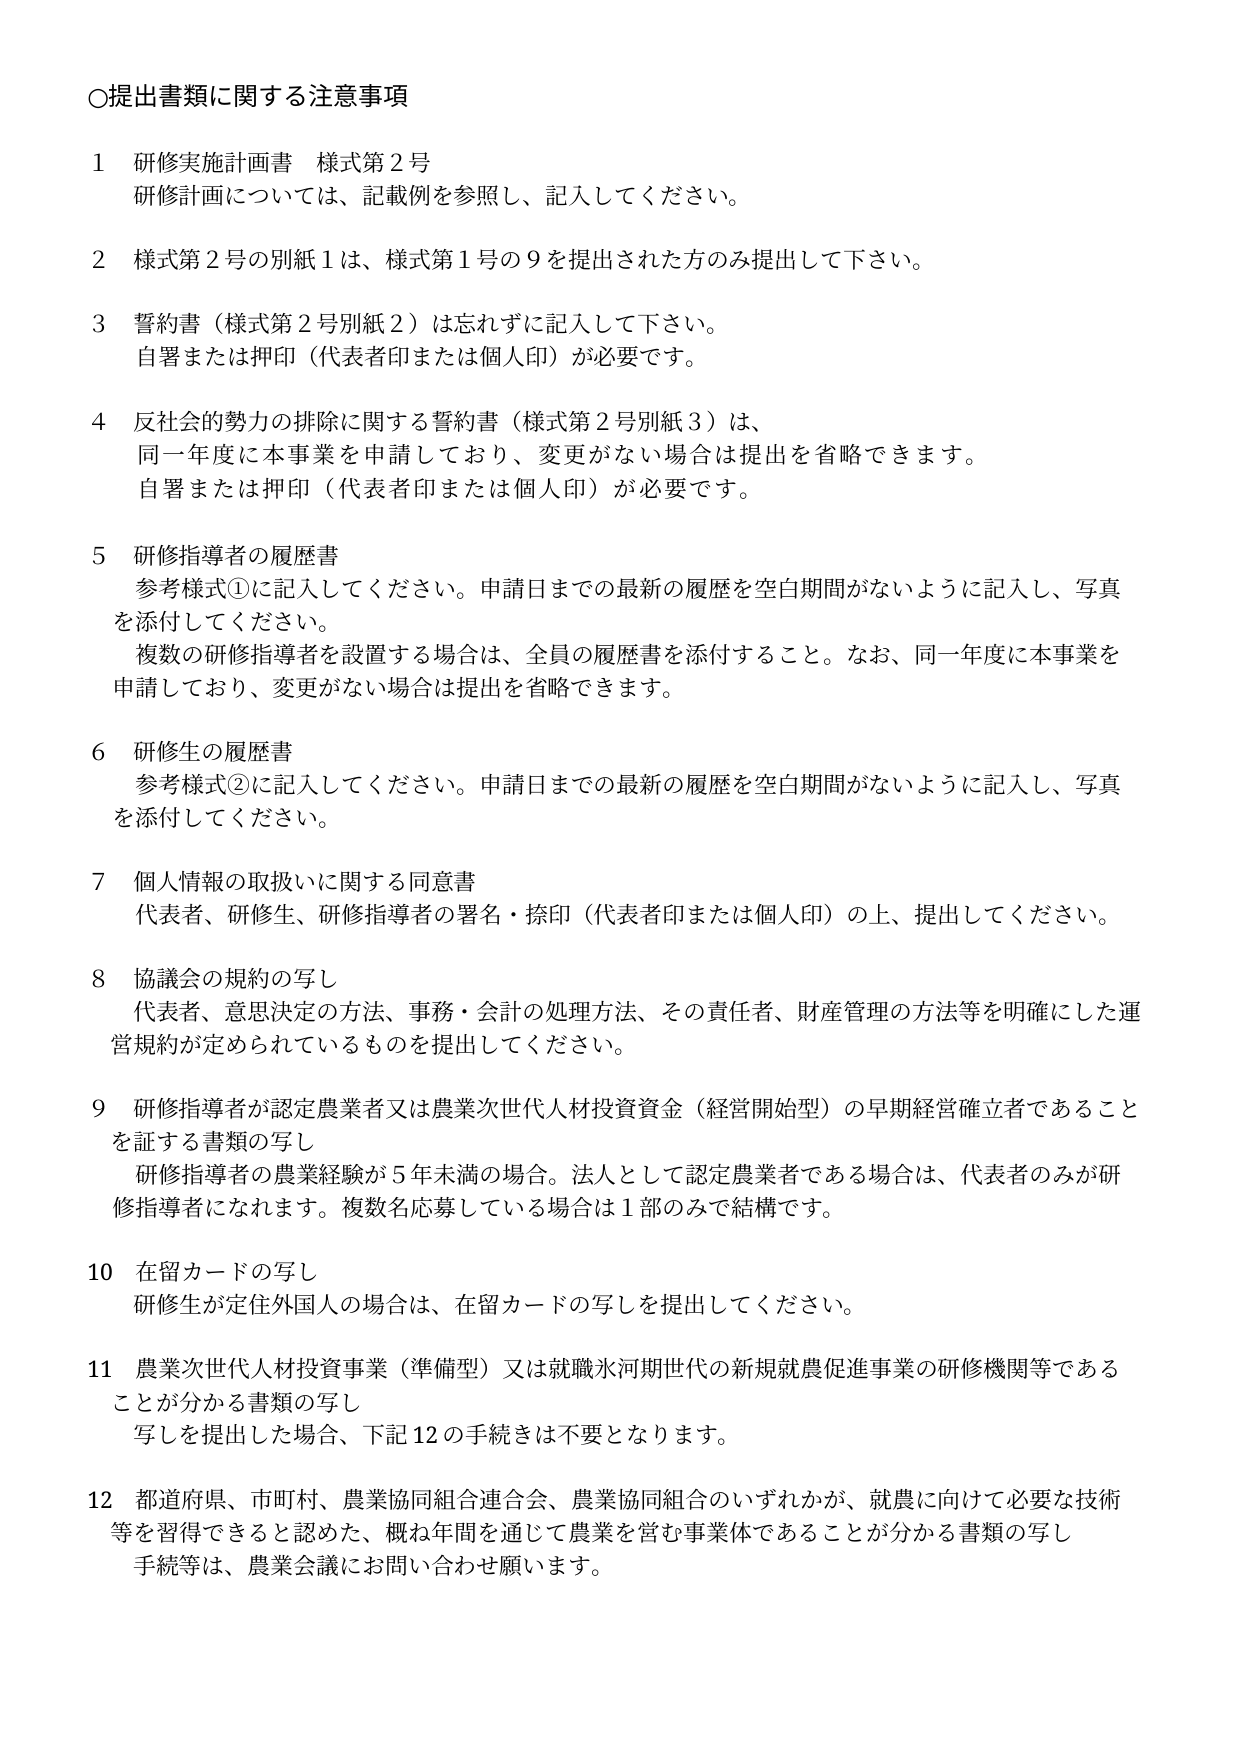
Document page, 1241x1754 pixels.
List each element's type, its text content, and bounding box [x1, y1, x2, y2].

text 12 都道府県、市町村、農業協同組合連合会、農業協同組合のいずれかが、就農に向けて必要な技術等を習得できると認めた、概ね年間を通じて農業を営む事業体であることが分かる書類の写し [87, 1482, 1141, 1548]
text 手続等は、農業会議にお問い合わせ願います。 [87, 1548, 1141, 1581]
text ８ 協議会の規約の写し [87, 961, 1141, 994]
text １ 研修実施計画書 様式第２号 [87, 145, 1141, 178]
text 参考様式②に記入してください。申請日までの最新の履歴を空白期間がないように記入し、写真を添付してください。 [112, 767, 1141, 833]
text 自署または押印（代表者印または個人印）が必要です。 [87, 471, 1141, 504]
text 同一年度に本事業を申請しており、変更がない場合は提出を省略できます。 [87, 437, 1141, 471]
text 研修計画については、記載例を参照し、記入してください。 [87, 178, 1141, 211]
text ２ 様式第２号の別紙１は、様式第１号の９を提出された方のみ提出して下さい。 [87, 242, 1141, 275]
text ４ 反社会的勢力の排除に関する誓約書（様式第２号別紙３）は、 [87, 404, 1141, 437]
text 自署または押印（代表者印または個人印）が必要です。 [112, 339, 1141, 372]
text ７ 個人情報の取扱いに関する同意書 [87, 864, 1141, 897]
text 研修指導者の農業経験が５年未満の場合。法人として認定農業者である場合は、代表者のみが研修指導者になれます。複数名応募している場合は１部のみで結構です。 [112, 1157, 1141, 1223]
text ３ 誓約書（様式第２号別紙２）は忘れずに記入して下さい。 [87, 307, 1141, 339]
text ９ 研修指導者が認定農業者又は農業次世代人材投資資金（経営開始型）の早期経営確立者であることを証する書類の写し [87, 1091, 1141, 1157]
text 代表者、意思決定の方法、事務・会計の処理方法、その責任者、財産管理の方法等を明確にした運営規約が定められているものを提出してください。 [87, 994, 1141, 1060]
text 参考様式①に記入してください。申請日までの最新の履歴を空白期間がないように記入し、写真を添付してください。 [112, 571, 1141, 637]
text 複数の研修指導者を設置する場合は、全員の履歴書を添付すること。なお、同一年度に本事業を申請しており、変更がない場合は提出を省略できます。 [112, 637, 1141, 703]
text ５ 研修指導者の履歴書 [87, 538, 1141, 571]
text 写しを提出した場合、下記12の手続きは不要となります。 [87, 1418, 1141, 1451]
text 10 在留カードの写し [87, 1254, 1141, 1287]
text ６ 研修生の履歴書 [87, 734, 1141, 767]
text 11 農業次世代人材投資事業（準備型）又は就職氷河期世代の新規就農促進事業の研修機関等であることが分かる書類の写し [87, 1352, 1141, 1418]
text ○提出書類に関する注意事項 [87, 80, 1141, 111]
text 代表者、研修生、研修指導者の署名・捺印（代表者印または個人印）の上、提出してください。 [112, 897, 1141, 930]
text 研修生が定住外国人の場合は、在留カードの写しを提出してください。 [87, 1287, 1141, 1320]
